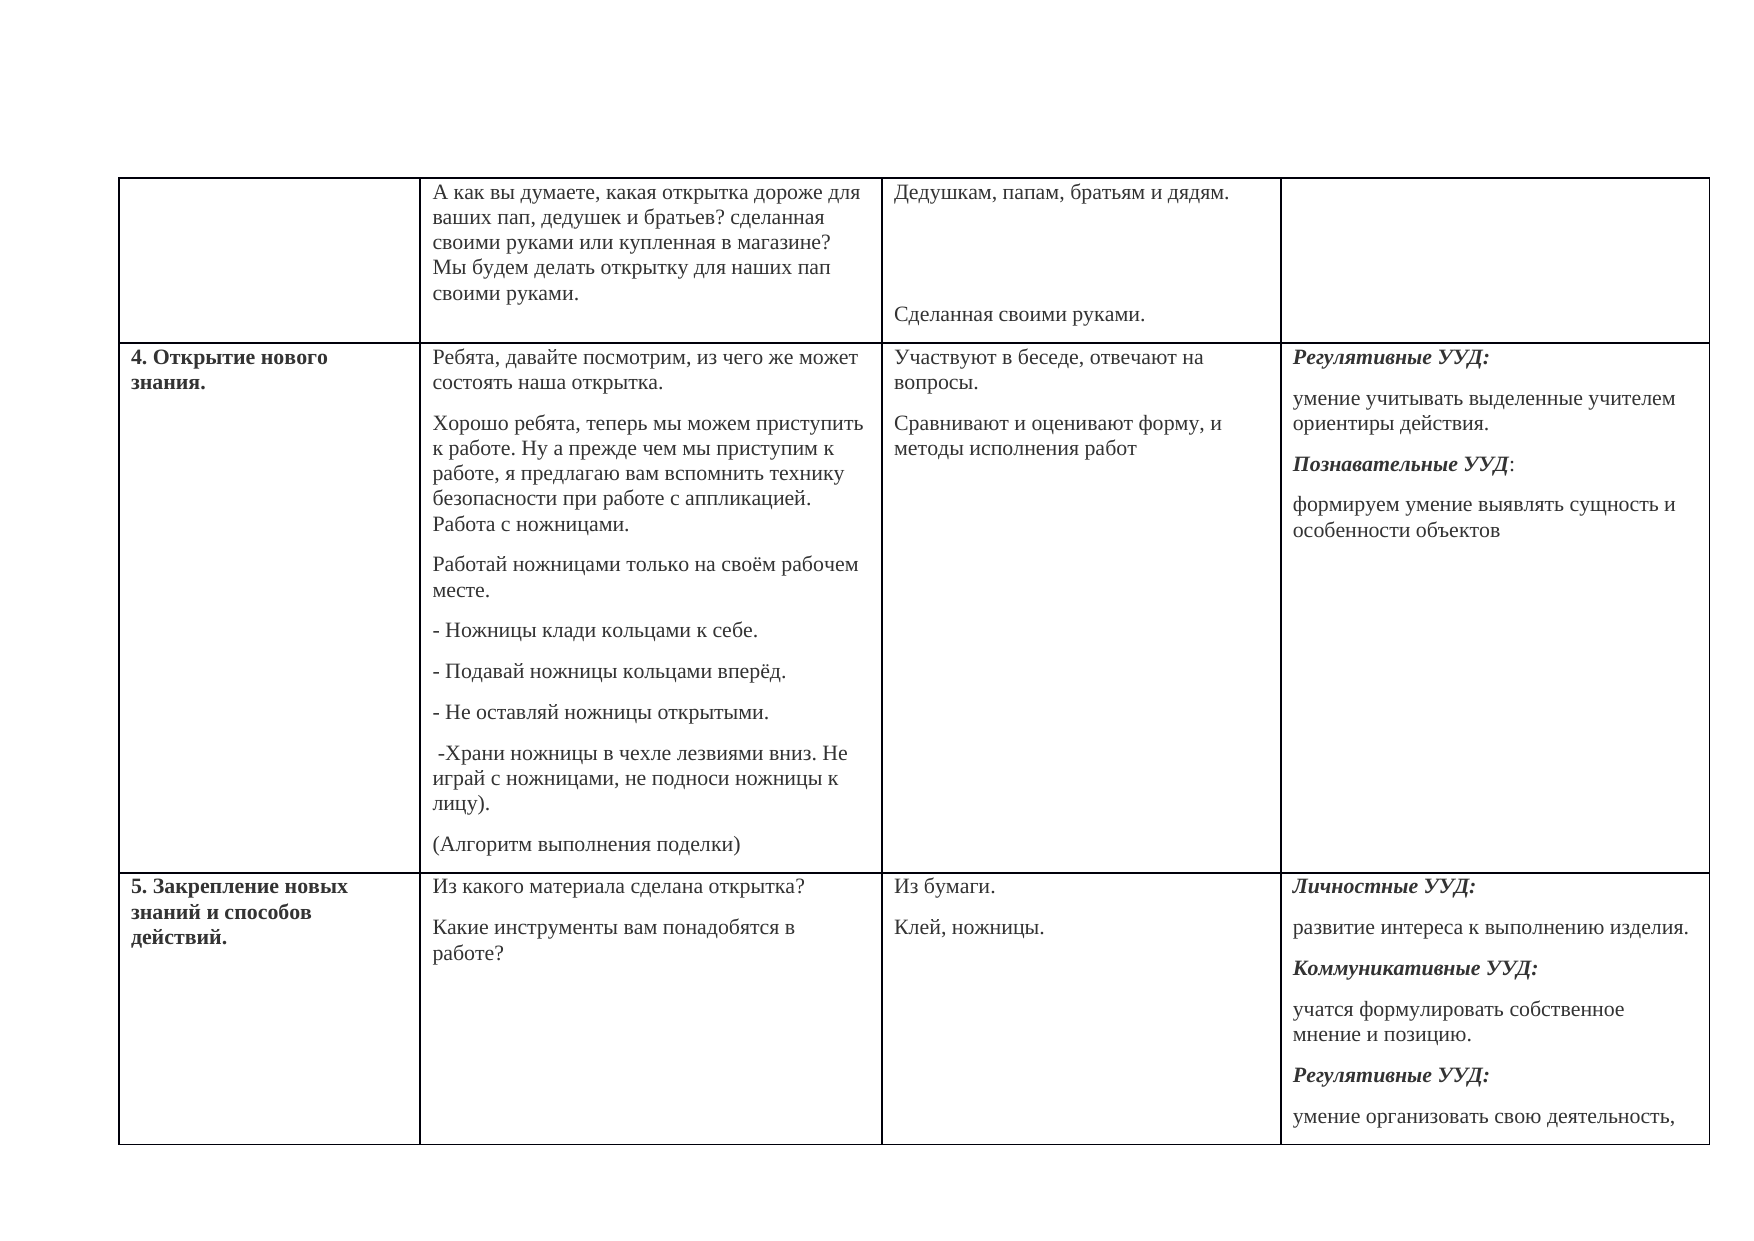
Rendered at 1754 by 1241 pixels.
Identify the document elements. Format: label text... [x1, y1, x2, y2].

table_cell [1282, 179, 1709, 342]
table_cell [120, 874, 419, 1144]
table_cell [421, 179, 881, 342]
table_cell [883, 874, 1280, 1144]
table_cell 4. Открытие нового знания. [120, 344, 419, 872]
table_cell Ребята, давайте посмотрим, из чего же может состоять наша открытка. Хорошо ребята, теперь мы можем приступить к работе. Ну а прежде чем мы приступим к работе, я предлагаю вам вспомнить технику безопасности при работе с аппликацией. Работа с ножницами. Работай ножницами только на своём рабочем месте. - Ножницы клади кольцами к себе. - Подавай ножницы кольцами вперёд. - Не оставляй ножницы открытыми. -Храни ножницы в чехле лезвиями вниз. Не играй с ножницами, не подноси ножницы к лицу). (Алгоритм выполнения поделки) [421, 344, 881, 872]
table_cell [1282, 874, 1709, 1144]
table_cell Участвуют в беседе, отвечают на вопросы. Сравнивают и оценивают форму, и методы исполнения работ [883, 344, 1280, 872]
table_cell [421, 874, 881, 1144]
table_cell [120, 179, 419, 342]
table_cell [883, 179, 1280, 342]
table_cell Регулятивные УУД: умение учитывать выделенные учителем ориентиры действия. Познавательные УУД: формируем умение выявлять сущность и особенности объектов [1282, 344, 1709, 872]
